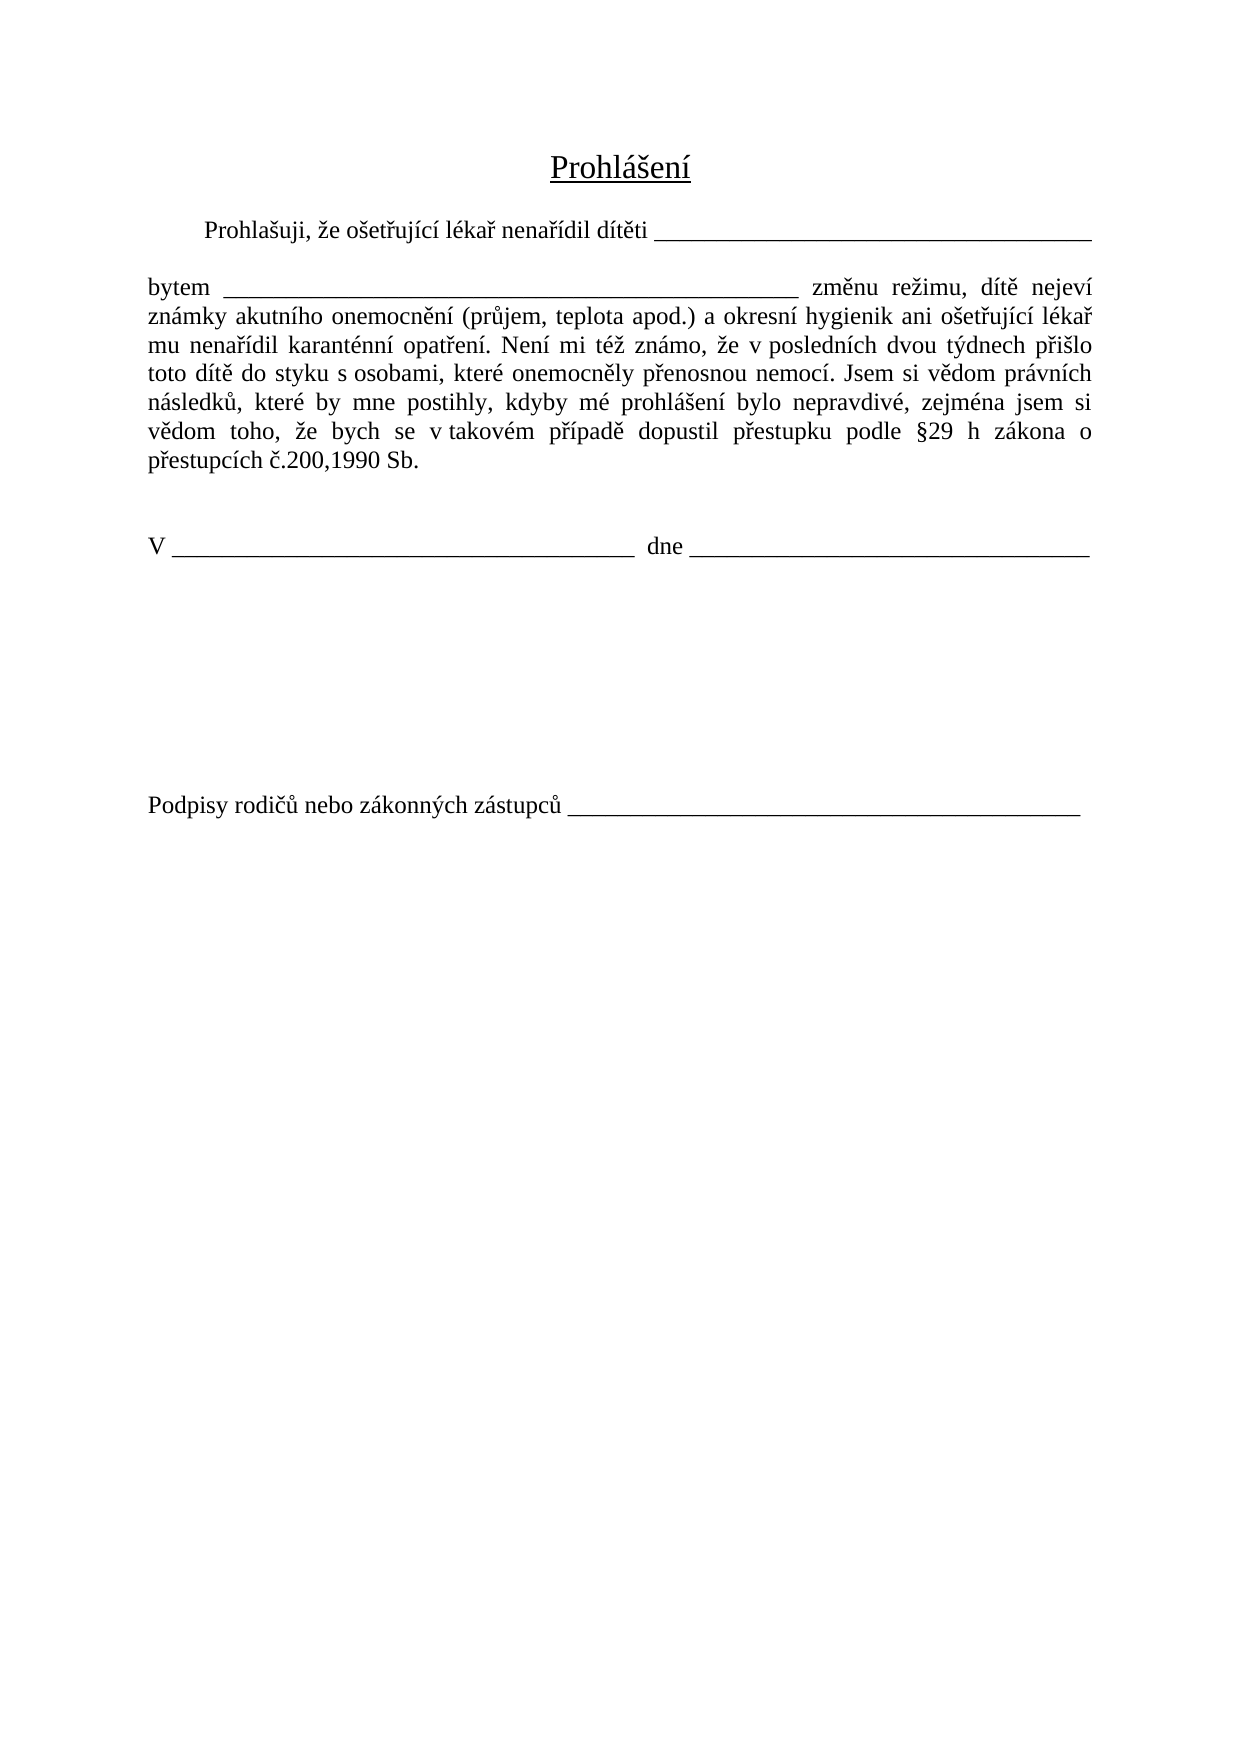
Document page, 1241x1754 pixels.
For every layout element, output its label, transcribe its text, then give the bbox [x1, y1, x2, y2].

text Podpisy rodičů nebo zákonných zástupců _________________________________________ [148, 790, 1093, 818]
text Prohlášení [148, 148, 1093, 186]
text bytem ______________________________________________ změnu režimu, dítě nejeví známky akutního onemocnění (průjem, teplota apod.) a okresní hygienik ani ošetřující lékař mu nenařídil karanténní opatření. Není mi též známo, že v posledních dvou týdnech přišlo toto dítě do styku s osobami, které onemocněly přenosnou nemocí. Jsem si vědom právních následků, které by mne postihly, kdyby mé prohlášení bylo nepravdivé, zejména jsem si vědom toho, že bych se v takovém případě dopustil přestupku podle §29 h zákona o přestupcích č.200,1990 Sb. [148, 272, 1093, 473]
text Prohlašuji, že ošetřující lékař nenařídil dítěti ___________________________________ [148, 215, 1093, 243]
text V _____________________________________ dne ________________________________ [148, 531, 1093, 560]
